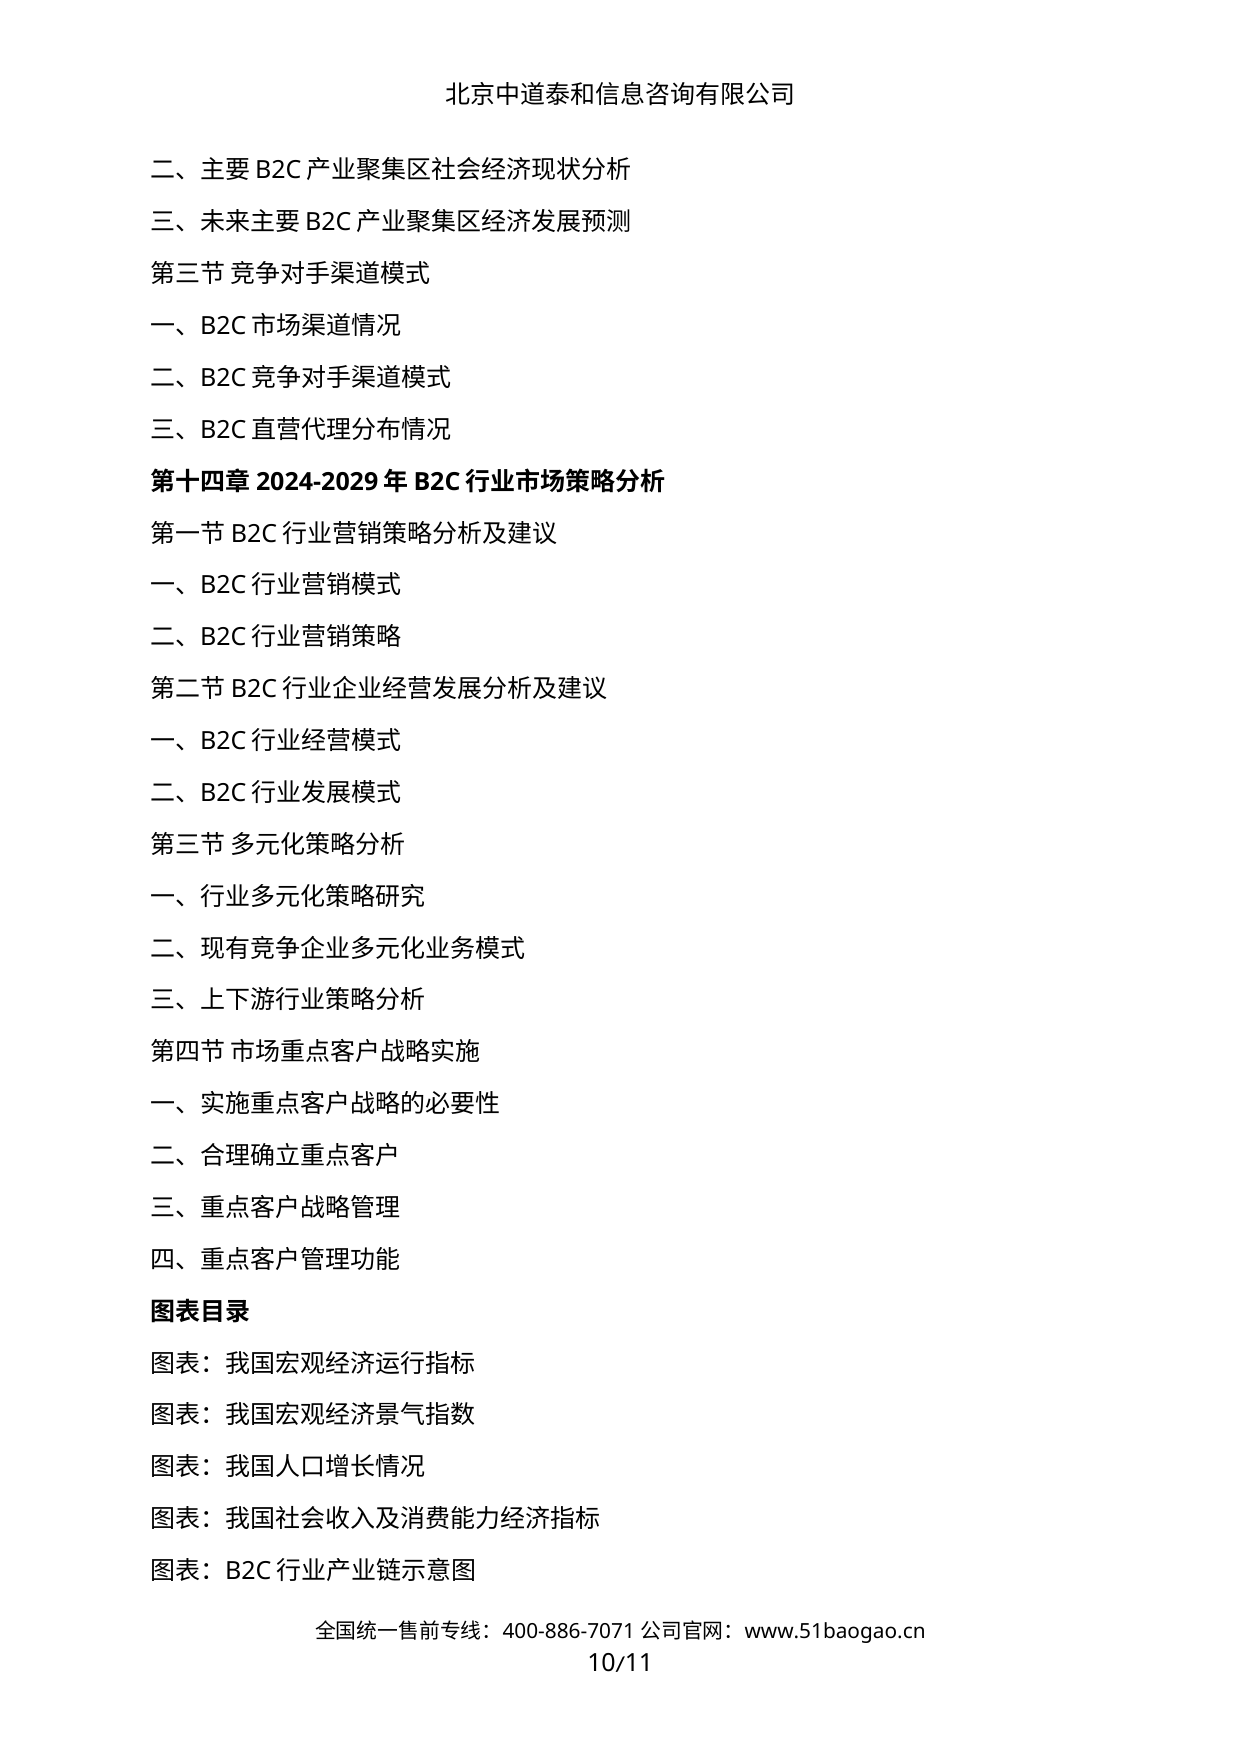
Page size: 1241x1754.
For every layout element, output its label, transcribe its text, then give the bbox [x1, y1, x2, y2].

text 一、行业多元化策略研究 [150, 876, 1090, 912]
text 二、B2C行业发展模式 [150, 772, 1090, 809]
text 二、主要B2C产业聚集区社会经济现状分析 [150, 150, 1090, 186]
text 第三节 多元化策略分析 [150, 824, 1090, 861]
text 第十四章 2024-2029年B2C行业市场策略分析 [150, 461, 1090, 497]
text 图表：我国宏观经济运行指标 [150, 1343, 1090, 1379]
text 四、重点客户管理功能 [150, 1239, 1090, 1276]
text 二、B2C行业营销策略 [150, 617, 1090, 653]
text 第四节 市场重点客户战略实施 [150, 1032, 1090, 1068]
text 一、B2C行业经营模式 [150, 721, 1090, 757]
text 二、合理确立重点客户 [150, 1136, 1090, 1172]
text 一、B2C行业营销模式 [150, 565, 1090, 601]
text 一、实施重点客户战略的必要性 [150, 1084, 1090, 1120]
text 第二节 B2C行业企业经营发展分析及建议 [150, 669, 1090, 705]
text 第一节 B2C行业营销策略分析及建议 [150, 513, 1090, 549]
text 三、B2C直营代理分布情况 [150, 409, 1090, 446]
text 图表：我国社会收入及消费能力经济指标 [150, 1499, 1090, 1535]
text 一、B2C市场渠道情况 [150, 306, 1090, 342]
text 三、未来主要B2C产业聚集区经济发展预测 [150, 202, 1090, 238]
text 三、重点客户战略管理 [150, 1187, 1090, 1224]
text 图表目录 [150, 1291, 1090, 1327]
text 二、现有竞争企业多元化业务模式 [150, 928, 1090, 964]
text 图表：我国宏观经济景气指数 [150, 1395, 1090, 1431]
text 图表：我国人口增长情况 [150, 1447, 1090, 1483]
text 三、上下游行业策略分析 [150, 980, 1090, 1016]
text 二、B2C竞争对手渠道模式 [150, 357, 1090, 394]
text 第三节 竞争对手渠道模式 [150, 254, 1090, 290]
text 图表：B2C行业产业链示意图 [150, 1551, 1090, 1587]
